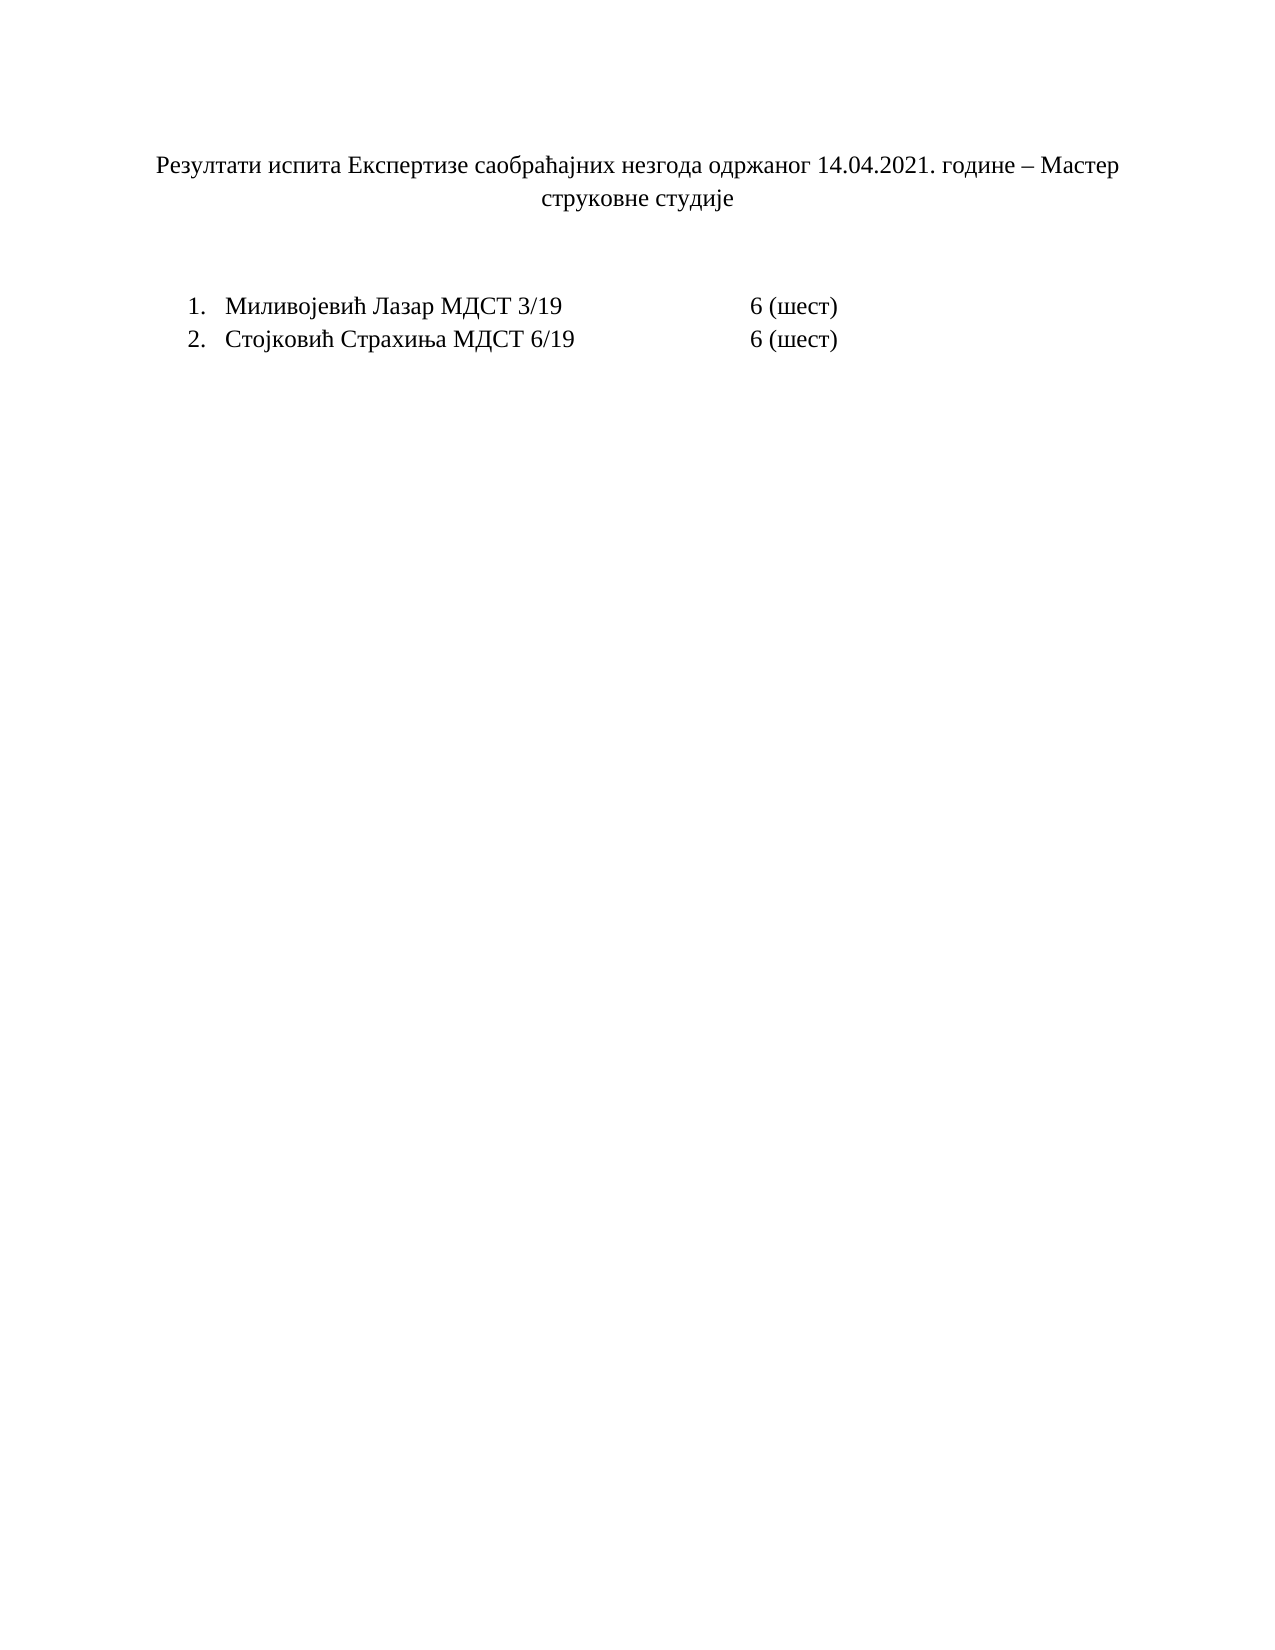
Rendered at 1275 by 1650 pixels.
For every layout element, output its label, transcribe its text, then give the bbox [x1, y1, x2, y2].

list Стојковић Страхиња МДСТ 6/19 6 (шест) [187, 324, 1125, 352]
text Резултати испита Експертизе саобраћајних незгода одржаног 14.04.2021. године – Мастер струковне студије [150, 150, 1125, 212]
list Миливојевић Лазар МДСТ 3/19 6 (шест) [187, 291, 1125, 319]
